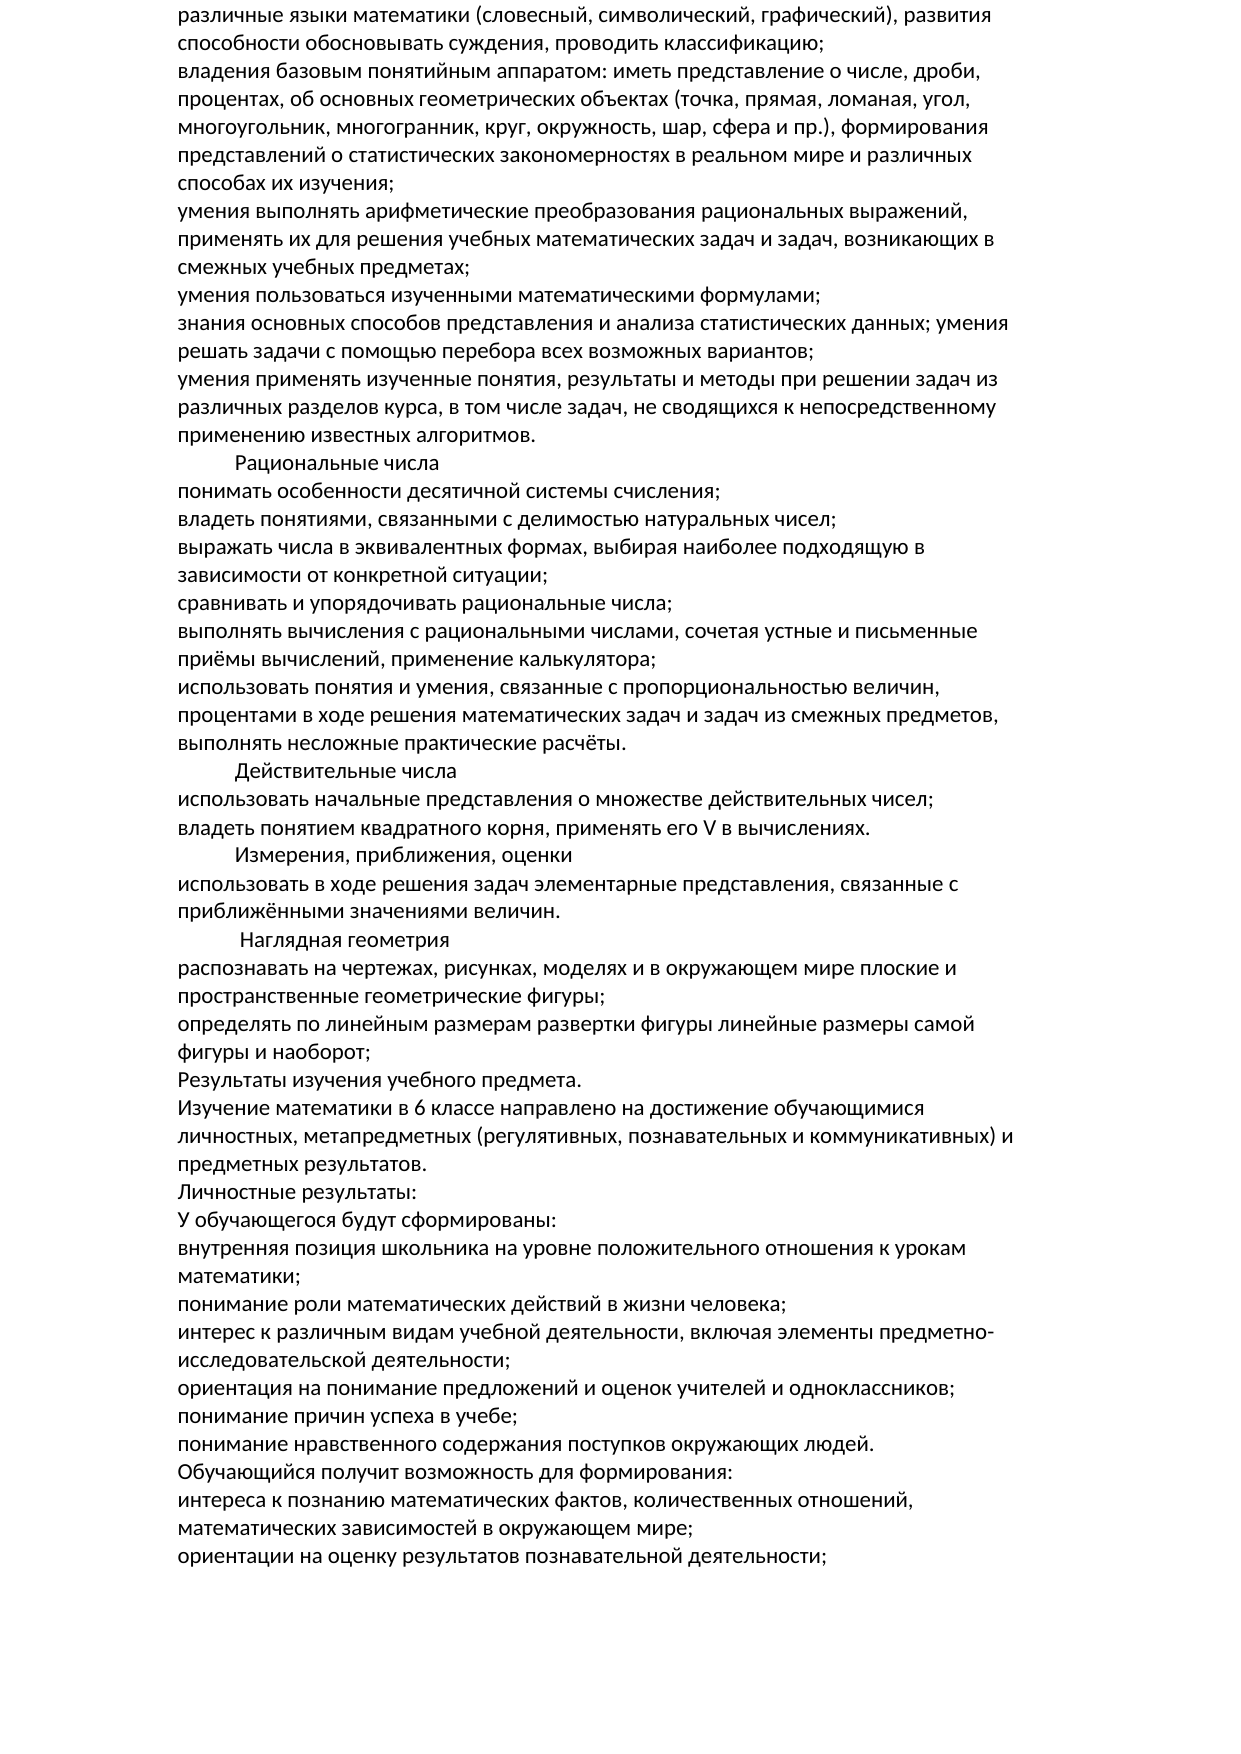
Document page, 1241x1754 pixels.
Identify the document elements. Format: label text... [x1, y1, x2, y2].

text интереса к познанию математических фактов, количественных отношений, математических зависимостей в окружающем мире; [177, 1485, 1048, 1541]
text Обучающийся получит возможность для формирования: [177, 1457, 1048, 1485]
text внутренняя позиция школьника на уровне положительного отношения к урокам математики; [177, 1233, 1048, 1289]
text Личностные результаты: [177, 1177, 1048, 1205]
text владения базовым понятийным аппаратом: иметь представление о числе, дроби, процентах, об основных геометрических объектах (точка, прямая, ломаная, угол, многоугольник, многогранник, круг, окружность, шар, сфера и пр.), формирования представлений о статистических закономерностях в реальном мире и различных способах их изучения; [177, 56, 1048, 196]
text использовать понятия и умения, связанные с пропорциональностью величин, процентами в ходе решения математических задач и задач из смежных предметов, выполнять несложные практические расчёты. [177, 672, 1048, 757]
text умения выполнять арифметические преобразования рациональных выражений, применять их для решения учебных математических задач и задач, возникающих в смежных учебных предметах; [177, 196, 1048, 280]
text Действительные числа [177, 757, 1048, 784]
text выражать числа в эквивалентных формах, выбирая наиболее подходящую в зависимости от конкретной ситуации; [177, 532, 1048, 588]
text понимание нравственного содержания поступков окружающих людей. [177, 1429, 1048, 1457]
text Рациональные числа [177, 448, 1048, 476]
text У обучающегося будут сформированы: [177, 1205, 1048, 1233]
text использовать в ходе решения задач элементарные представления, связанные с приближёнными значениями величин. [177, 869, 1048, 925]
text Наглядная геометрия [177, 925, 1048, 953]
text интерес к различным видам учебной деятельности, включая элементы предметно-исследовательской деятельности; [177, 1317, 1048, 1373]
text выполнять вычисления с рациональными числами, сочетая устные и письменные приёмы вычислений, применение калькулятора; [177, 616, 1048, 672]
text понимание роли математических действий в жизни человека; [177, 1289, 1048, 1317]
text использовать начальные представления о множестве действительных чисел; [177, 784, 1048, 813]
text Результаты изучения учебного предмета. [177, 1065, 1048, 1093]
text умения применять изученные понятия, результаты и методы при решении задач из различных разделов курса, в том числе задач, не сводящихся к непосредственному применению известных алгоритмов. [177, 364, 1048, 448]
text ориентации на оценку результатов познавательной деятельности; [177, 1541, 1048, 1569]
text распознавать на чертежах, рисунках, моделях и в окружающем мире плоские и пространственные геометрические фигуры; [177, 953, 1048, 1009]
text владеть понятиями, связанными с делимостью натуральных чисел; [177, 504, 1048, 532]
text понимание причин успеха в учебе; [177, 1401, 1048, 1429]
text умения пользоваться изученными математическими формулами; [177, 280, 1048, 308]
text Изучение математики в 6 классе направлено на достижение обучающимися личностных, метапредметных (регулятивных, познавательных и коммуникативных) и предметных результатов. [177, 1093, 1048, 1177]
text понимать особенности десятичной системы счисления; [177, 476, 1048, 504]
text сравнивать и упорядочивать рациональные числа; [177, 588, 1048, 616]
text знания основных способов представления и анализа статистических данных; умения решать задачи с помощью перебора всех возможных вариантов; [177, 308, 1048, 364]
text владеть понятием квадратного корня, применять его V в вычислениях. [177, 813, 1048, 841]
text Измерения, приближения, оценки [177, 841, 1048, 869]
text ориентация на понимание предложений и оценок учителей и одноклассников; [177, 1373, 1048, 1401]
text определять по линейным размерам развертки фигуры линейные размеры самой фигуры и наоборот; [177, 1009, 1048, 1065]
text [177, 0, 1048, 56]
